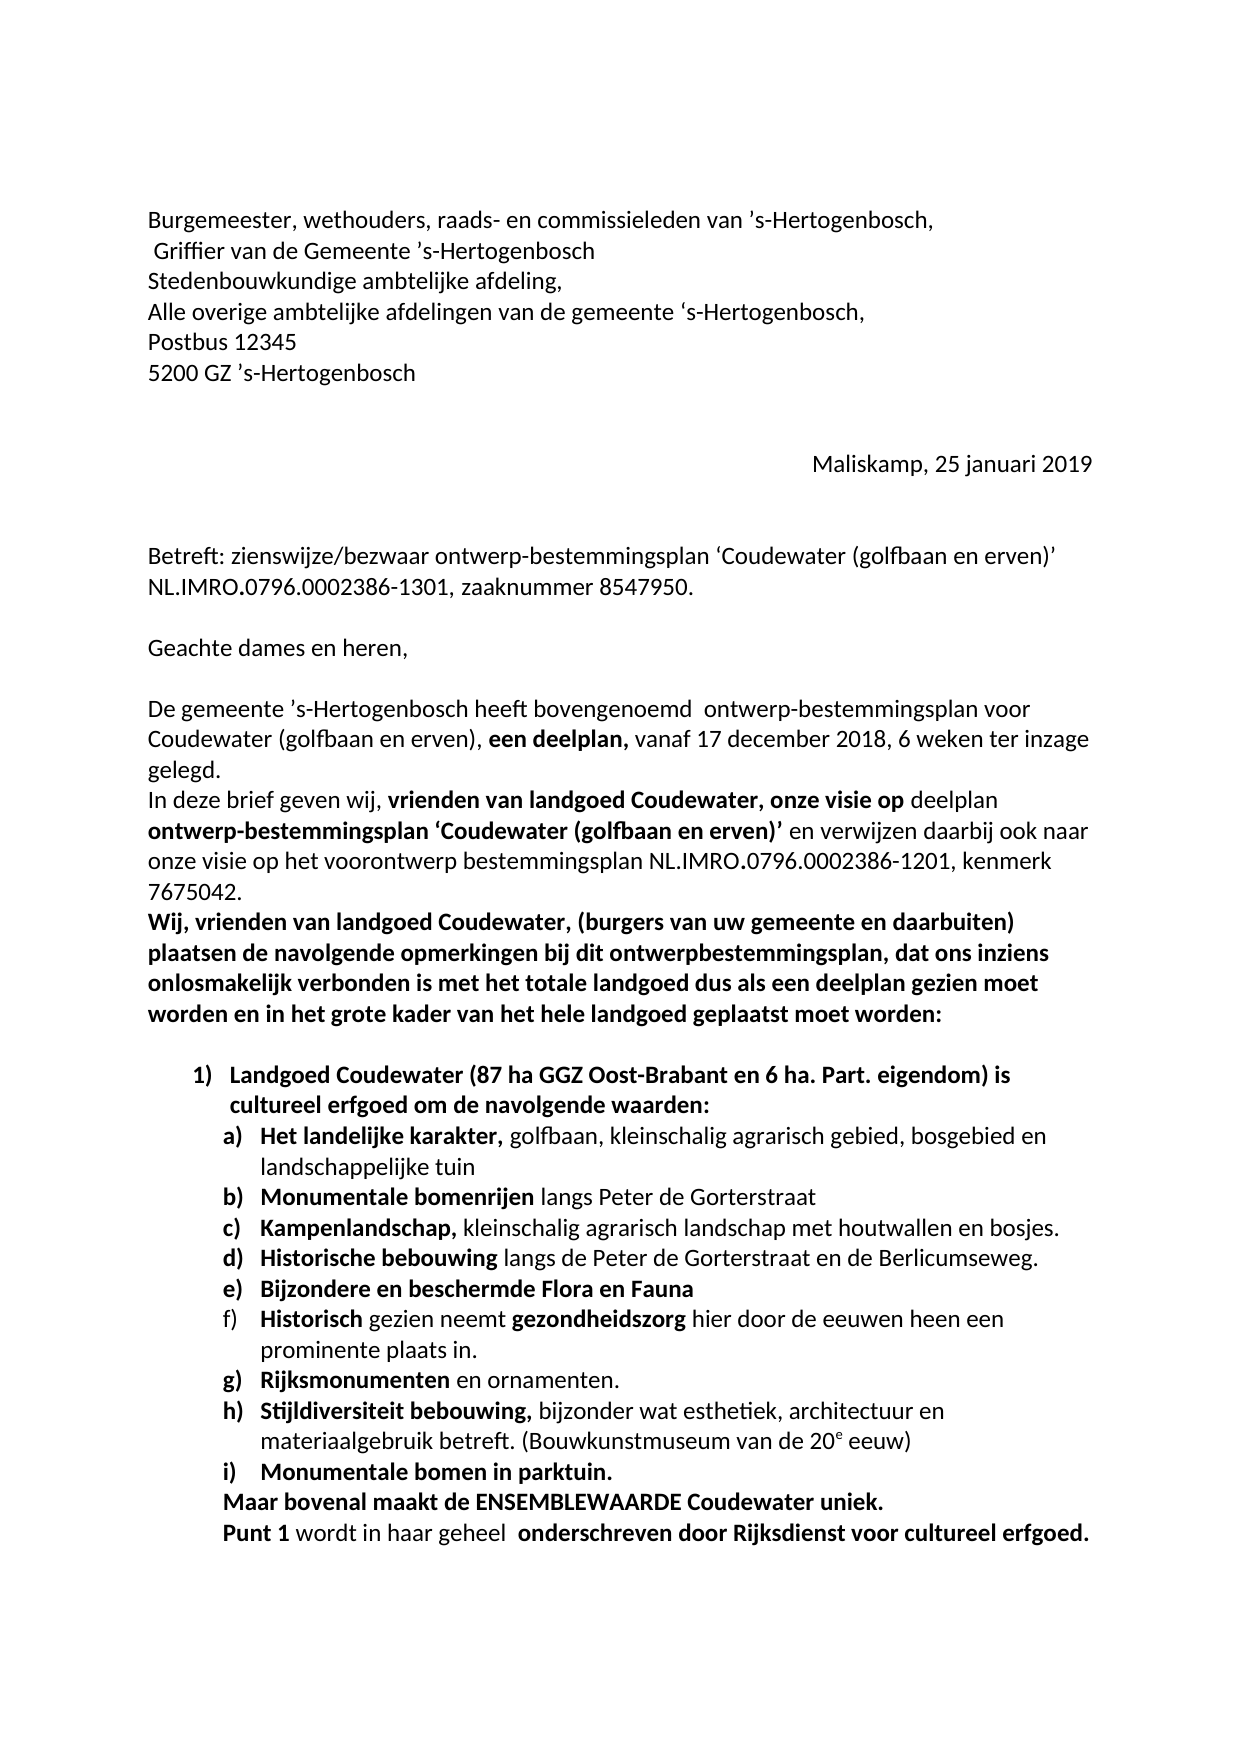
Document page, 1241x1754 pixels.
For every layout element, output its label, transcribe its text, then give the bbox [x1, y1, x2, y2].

text In deze brief geven wij, vrienden van landgoed Coudewater, onze visie op deelplan ontwerp-bestemmingsplan ‘Coudewater (golfbaan en erven)’ en verwijzen daarbij ook naar onze visie op het voorontwerp bestemmingsplan NL.IMRO.0796.0002386-1201, kenmerk 7675042. [148, 784, 1093, 906]
text Burgemeester, wethouders, raads- en commissieleden van ’s-Hertogenbosch, [148, 204, 1093, 235]
list Bijzondere en beschermde Flora en Fauna [223, 1273, 1093, 1303]
text Betreft: zienswijze/bezwaar ontwerp-bestemmingsplan ‘Coudewater (golfbaan en erven)’ NL.IMRO.0796.0002386-1301, zaaknummer 8547950. [148, 540, 1093, 601]
text Alle overige ambtelijke afdelingen van de gemeente ‘s-Hertogenbosch, [148, 296, 1093, 327]
text 5200 GZ ’s-Hertogenbosch [148, 357, 1093, 388]
list Rijksmonumenten en ornamenten. [223, 1364, 1093, 1395]
list Het landelijke karakter, golfbaan, kleinschalig agrarisch gebied, bosgebied en landschappelijke tuin [223, 1120, 1093, 1181]
text Griffier van de Gemeente ’s-Hertogenbosch [148, 235, 1093, 266]
text Punt 1 wordt in haar geheel onderschreven door Rijksdienst voor cultureel erfgoed. [223, 1517, 1093, 1547]
text Stedenbouwkundige ambtelijke afdeling, [148, 266, 1093, 296]
list Historisch gezien neemt gezondheidszorg hier door de eeuwen heen een prominente plaats in. [223, 1303, 1093, 1364]
text Postbus 12345 [148, 327, 1093, 357]
list Monumentale bomen in parktuin. [223, 1456, 1093, 1486]
text Maliskamp, 25 januari 2019 [148, 449, 1093, 479]
list Landgoed Coudewater (87 ha GGZ Oost-Brabant en 6 ha. Part. eigendom) is cultureel erfgoed om de navolgende waarden: [192, 1059, 1093, 1120]
list Monumentale bomenrijen langs Peter de Gorterstraat [223, 1181, 1093, 1212]
list Historische bebouwing langs de Peter de Gorterstraat en de Berlicumseweg. [223, 1242, 1093, 1273]
text Wij, vrienden van landgoed Coudewater, (burgers van uw gemeente en daarbuiten) plaatsen de navolgende opmerkingen bij dit ontwerpbestemmingsplan, dat ons inziens onlosmakelijk verbonden is met het totale landgoed dus als een deelplan gezien moet worden en in het grote kader van het hele landgoed geplaatst moet worden: [148, 906, 1093, 1028]
list Stijldiversiteit bebouwing, bijzonder wat esthetiek, architectuur en materiaalgebruik betreft. (Bouwkunstmuseum van de 20e eeuw) [223, 1395, 1093, 1456]
list Kampenlandschap, kleinschalig agrarisch landschap met houtwallen en bosjes. [223, 1212, 1093, 1242]
text Geachte dames en heren, [148, 632, 1093, 662]
text Maar bovenal maakt de ENSEMBLEWAARDE Coudewater uniek. [223, 1486, 1093, 1517]
text De gemeente ’s-Hertogenbosch heeft bovengenoemd ontwerp-bestemmingsplan voor Coudewater (golfbaan en erven), een deelplan, vanaf 17 december 2018, 6 weken ter inzage gelegd. [148, 693, 1093, 784]
